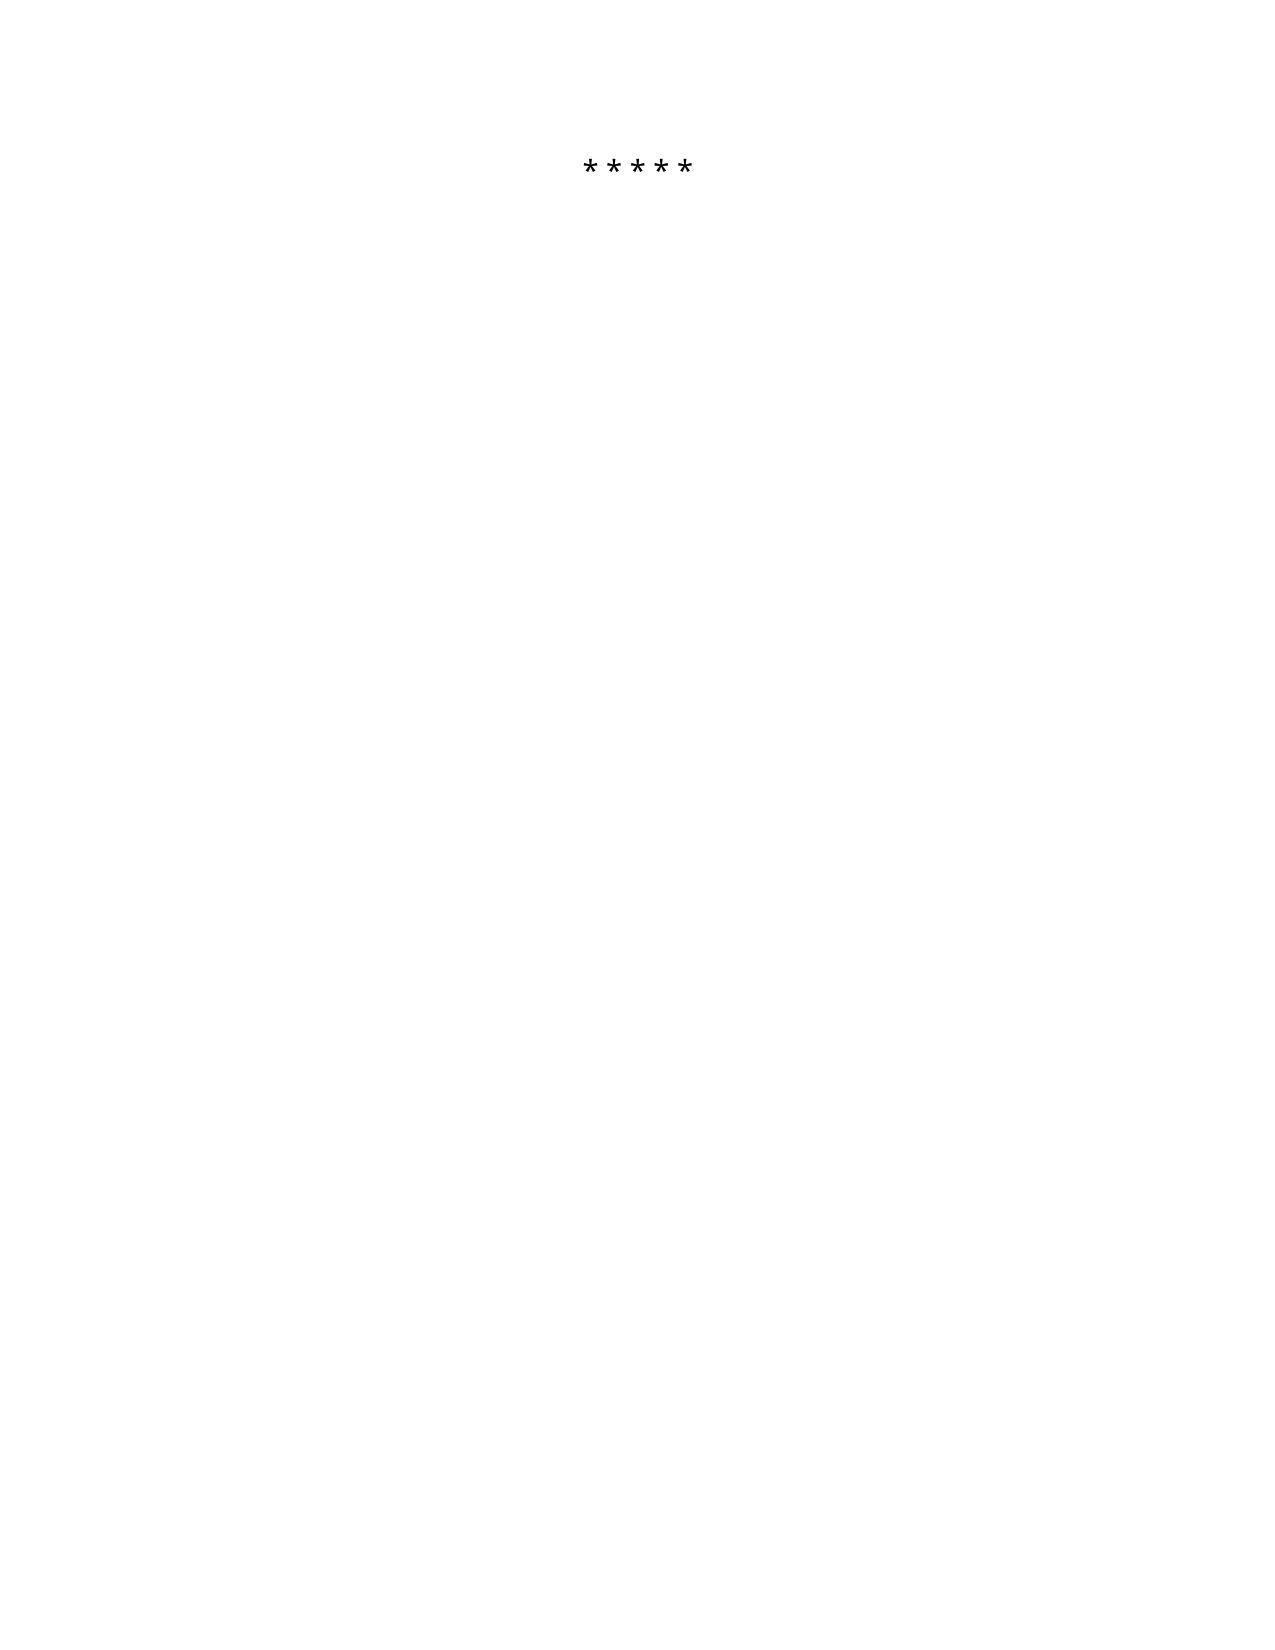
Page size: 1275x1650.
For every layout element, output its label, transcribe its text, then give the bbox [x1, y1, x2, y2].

text * * * * * [150, 150, 1125, 190]
